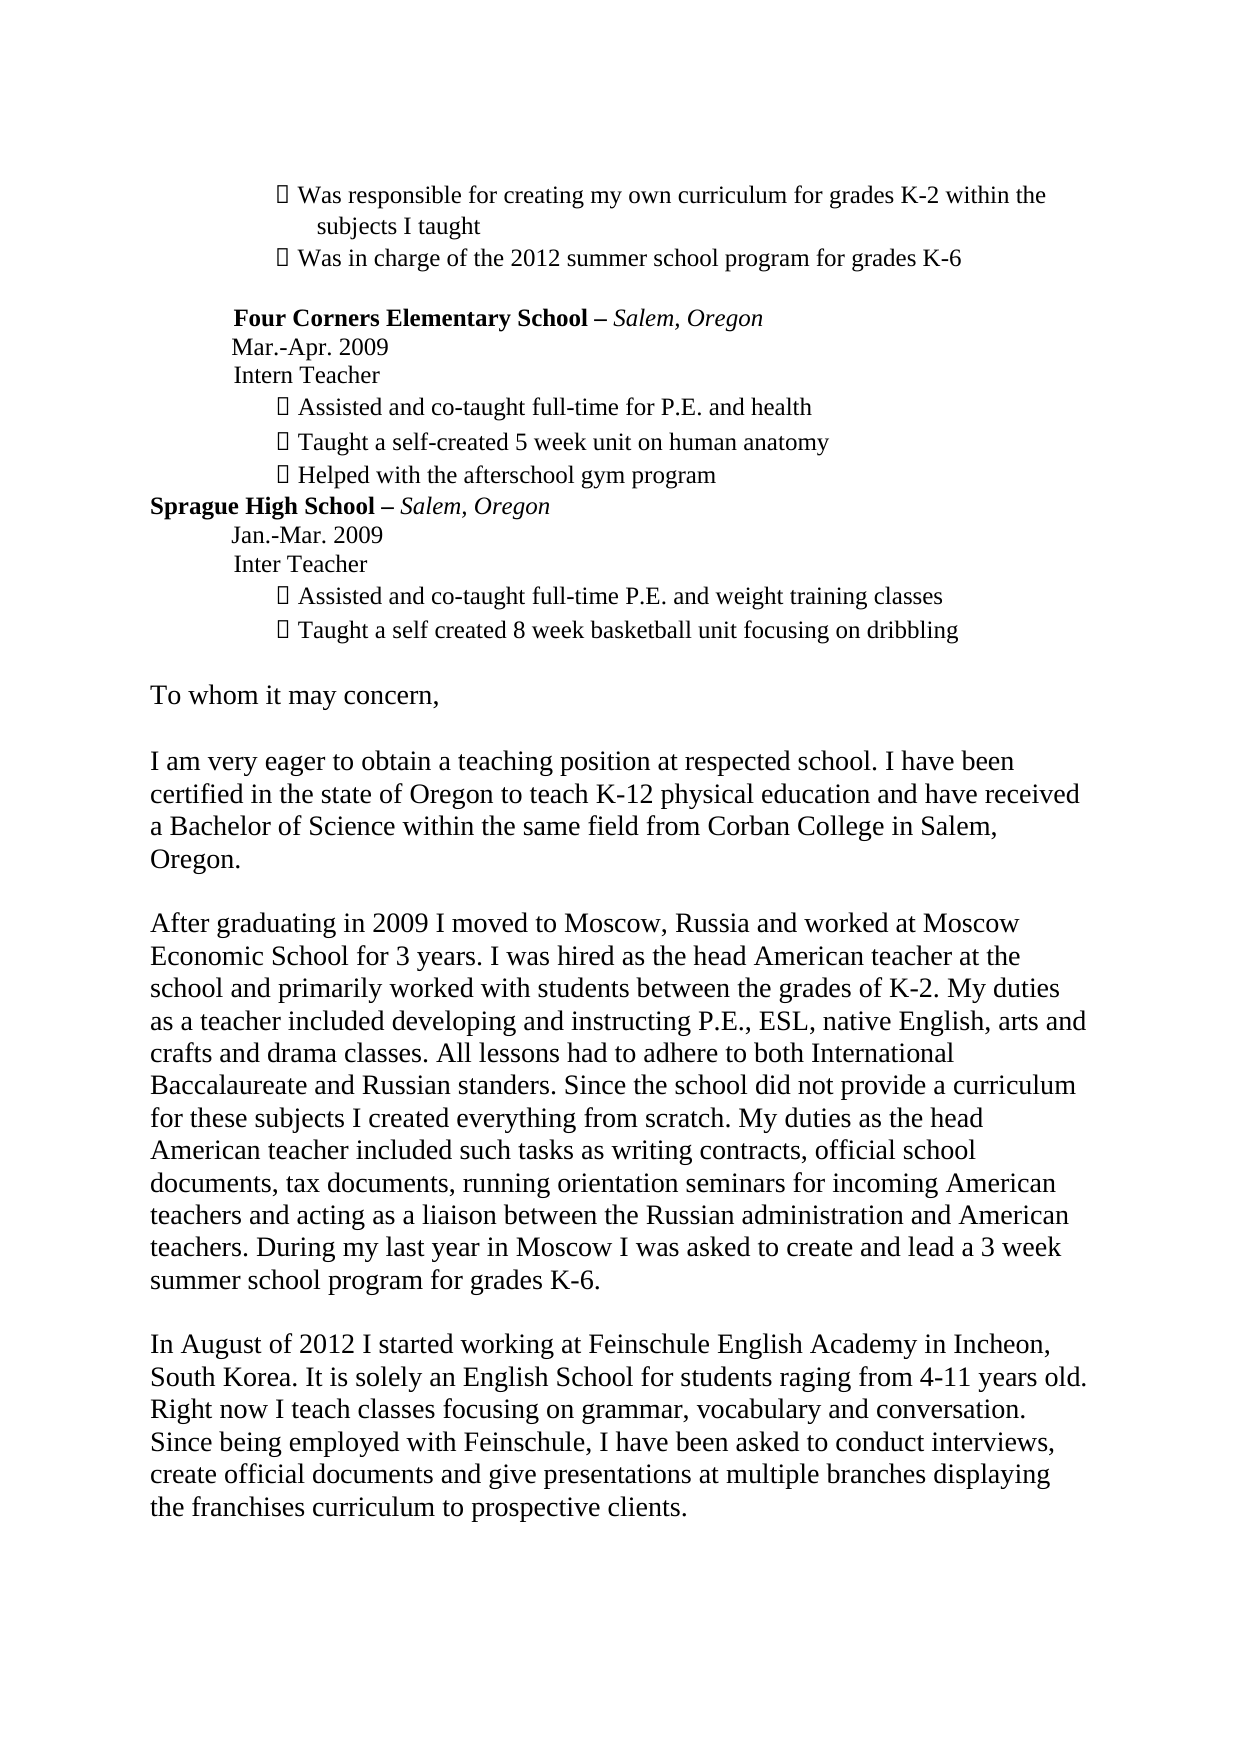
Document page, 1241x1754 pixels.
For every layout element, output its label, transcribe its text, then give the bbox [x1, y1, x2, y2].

text Four Corners Elementary School – Salem, Oregon Mar.-Apr. 2009 [150, 303, 1090, 360]
text  Assisted and co-taught full-time P.E. and weight training classes [275, 577, 1090, 612]
text  Was responsible for creating my own curriculum for grades K-2 within the subjects I taught [275, 177, 1090, 240]
text  Taught a self created 8 week basketball unit focusing on dribbling [275, 612, 1090, 646]
text In August of 2012 I started working at Feinschule English Academy in Incheon, South Korea. It is solely an English School for students raging from 4-11 years old. Right now I teach classes focusing on grammar, vocabulary and conversation. Since being employed with Feinschule, I have been asked to conduct interviews, create official documents and give presentations at multiple branches displaying the franchises curriculum to prospective clients. [150, 1328, 1090, 1522]
text To whom it may concern, I am very eager to obtain a teaching position at respected school. I have been certified in the state of Oregon to teach K-12 physical education and have received a Bachelor of Science within the same field from Corban College in Salem, Oregon. [150, 678, 1090, 874]
text Intern Teacher [150, 360, 1090, 389]
text  Assisted and co-taught full-time for P.E. and health [275, 389, 1090, 423]
text  Was in charge of the 2012 summer school program for grades K-6 [275, 240, 1090, 274]
text After graduating in 2009 I moved to Moscow, Russia and worked at Moscow Economic School for 3 years. I was hired as the head American teacher at the school and primarily worked with students between the grades of K-2. My duties as a teacher included developing and instructing P.E., ESL, native English, arts and crafts and drama classes. All lessons had to adhere to both International Baccalaureate and Russian standers. Since the school did not provide a curriculum for these subjects I created everything from scratch. My duties as the head American teacher included such tasks as writing contracts, official school documents, tax documents, running orientation seminars for incoming American teachers and acting as a liaison between the Russian administration and American teachers. During my last year in Moscow I was asked to create and lead a 3 week summer school program for grades K-6. [150, 906, 1090, 1295]
text  Helped with the afterschool gym program [275, 457, 1090, 491]
text Sprague High School – Salem, Oregon Jan.-Mar. 2009 [150, 491, 1090, 549]
text  Taught a self-created 5 week unit on human anatomy [275, 423, 1090, 457]
text Inter Teacher [150, 549, 1090, 577]
